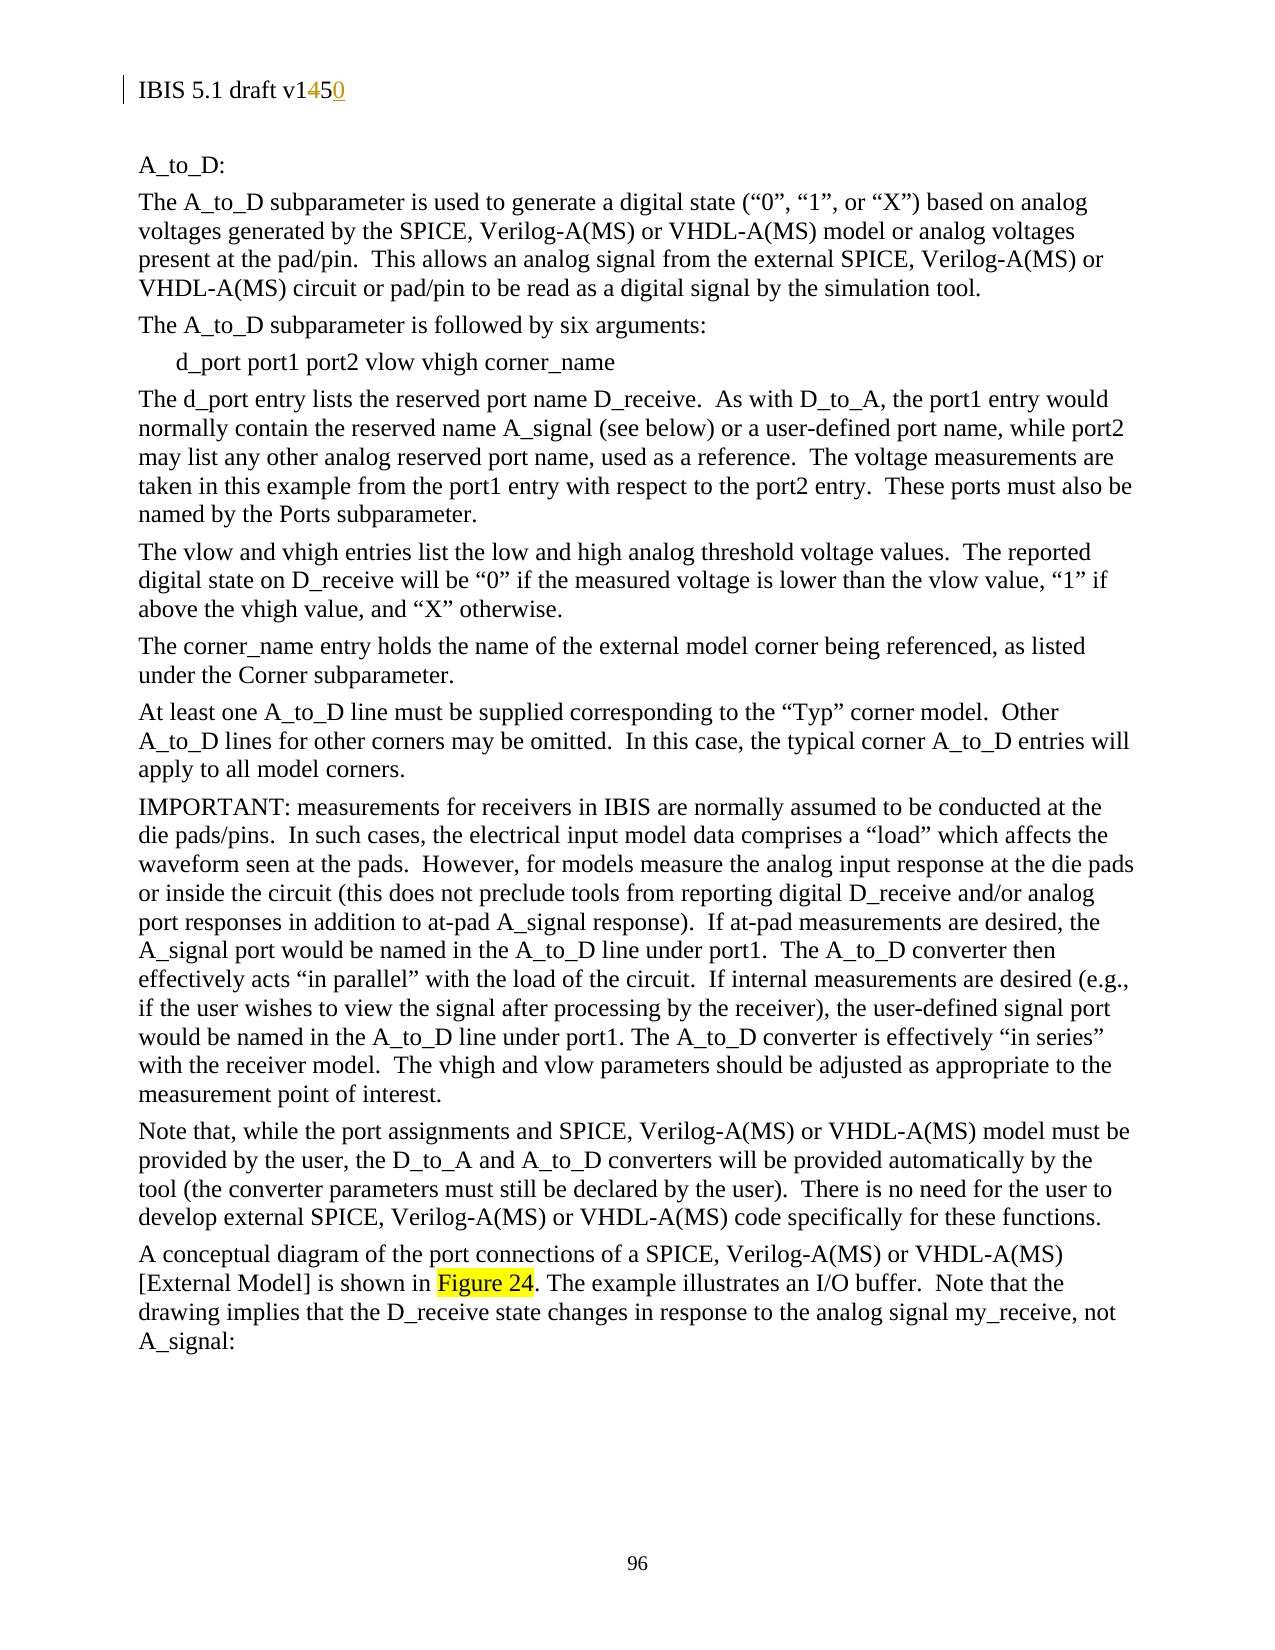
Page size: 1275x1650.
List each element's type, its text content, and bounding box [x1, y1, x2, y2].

text A conceptual diagram of the port connections of a SPICE, Verilog-A(MS) or VHDL-A(MS) [External Model] is shown in Figure 24. The example illustrates an I/O buffer. Note that the drawing implies that the D_receive state changes in response to the analog signal my_receive, not A_signal: [138, 1239, 1137, 1354]
text Note that, while the port assignments and SPICE, Verilog-A(MS) or VHDL-A(MS) model must be provided by the user, the D_to_A and A_to_D converters will be provided automatically by the tool (the converter parameters must still be declared by the user). There is no need for the user to develop external SPICE, Verilog-A(MS) or VHDL-A(MS) code specifically for these functions. [138, 1116, 1137, 1231]
text The corner_name entry holds the name of the external model corner being referenced, as listed under the Corner subparameter. [138, 631, 1137, 689]
text The vlow and vhigh entries list the low and high analog threshold voltage values. The reported digital state on D_receive will be “0” if the measured voltage is lower than the vlow value, “1” if above the vhigh value, and “X” otherwise. [138, 537, 1137, 623]
text The A_to_D subparameter is used to generate a digital state (“0”, “1”, or “X”) based on analog voltages generated by the SPICE, Verilog-A(MS) or VHDL-A(MS) model or analog voltages present at the pad/pin. This allows an analog signal from the external SPICE, Verilog-A(MS) or VHDL-A(MS) circuit or pad/pin to be read as a digital signal by the simulation tool. [138, 187, 1137, 302]
text A_to_D: [138, 150, 1137, 179]
list d_port port1 port2 vlow vhigh corner_name [176, 347, 1137, 376]
text The A_to_D subparameter is followed by six arguments: [138, 310, 1137, 339]
text At least one A_to_D line must be supplied corresponding to the “Typ” corner model. Other A_to_D lines for other corners may be omitted. In this case, the typical corner A_to_D entries will apply to all model corners. [138, 697, 1137, 783]
text The d_port entry lists the reserved port name D_receive. As with D_to_A, the port1 entry would normally contain the reserved name A_signal (see below) or a user-defined port name, while port2 may list any other analog reserved port name, used as a reference. The voltage measurements are taken in this example from the port1 entry with respect to the port2 entry. These ports must also be named by the Ports subparameter. [138, 384, 1137, 528]
text IMPORTANT: measurements for receivers in IBIS are normally assumed to be conducted at the die pads/pins. In such cases, the electrical input model data comprises a “load” which affects the waveform seen at the pads. However, for models measure the analog input response at the die pads or inside the circuit (this does not preclude tools from reporting digital D_receive and/or analog port responses in addition to at-pad A_signal response). If at-pad measurements are desired, the A_signal port would be named in the A_to_D line under port1. The A_to_D converter then effectively acts “in parallel” with the load of the circuit. If internal measurements are desired (e.g., if the user wishes to view the signal after processing by the receiver), the user-defined signal port would be named in the A_to_D line under port1. The A_to_D converter is effectively “in series” with the receiver model. The vhigh and vlow parameters should be adjusted as appropriate to the measurement point of interest. [138, 792, 1137, 1108]
